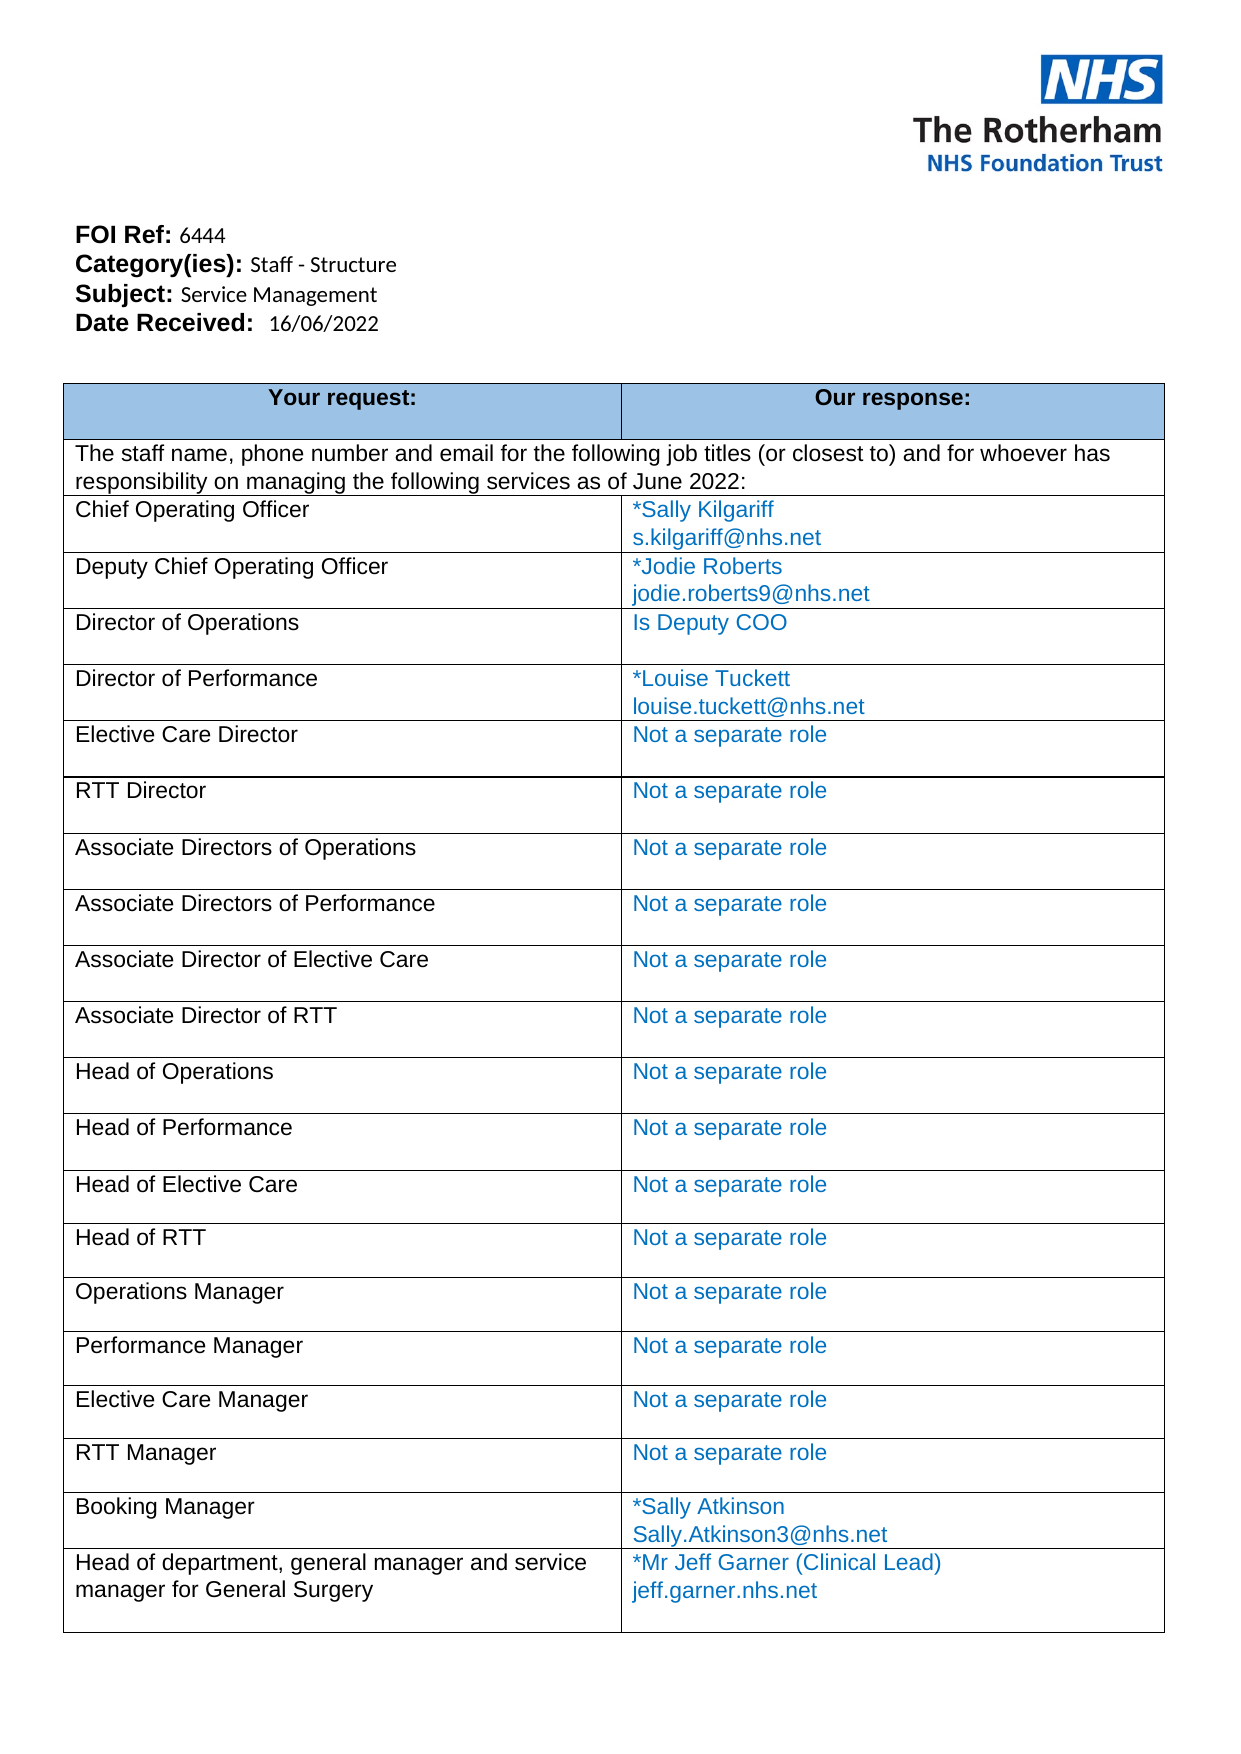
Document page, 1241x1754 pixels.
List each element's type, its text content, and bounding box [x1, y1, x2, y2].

table_header Our response: [622, 384, 1164, 439]
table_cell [622, 1549, 1164, 1632]
text Subject: [75, 278, 919, 308]
table_cell *Sally Kilgariff s.kilgariff@nhs.net [622, 496, 1164, 552]
table_cell Not a separate role [622, 721, 1164, 776]
table_cell Head of Elective Care [64, 1171, 621, 1223]
text Date Received: [75, 308, 919, 337]
table_cell Not a separate role [622, 834, 1164, 889]
text Category(ies): [75, 249, 919, 278]
table_cell Associate Director of Elective Care [64, 946, 621, 1001]
table_cell Booking Manager [64, 1493, 621, 1548]
table_cell Not a separate role [622, 1278, 1164, 1331]
table_cell Head of RTT [64, 1224, 621, 1277]
table_cell Not a separate role [622, 890, 1164, 945]
table_cell Not a separate role [622, 1332, 1164, 1384]
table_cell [64, 1549, 621, 1632]
table_cell Not a separate role [622, 1224, 1164, 1277]
table_cell Not a separate role [622, 1002, 1164, 1057]
text FOI Ref: [75, 220, 919, 249]
table_cell RTT Manager [64, 1439, 621, 1492]
table_cell *Jodie Roberts jodie.roberts9@nhs.net [622, 553, 1164, 608]
table_cell The staff name, phone number and email for the following job titles (or closest to) and for whoever has responsibility on managing the following services as of June 2022: [64, 440, 1164, 495]
table_cell RTT Director [64, 778, 621, 833]
table_cell Not a separate role [622, 1058, 1164, 1113]
table_cell Head of Operations [64, 1058, 621, 1113]
table_cell Head of Performance [64, 1114, 621, 1169]
table_cell *Sally Atkinson Sally.Atkinson3@nhs.net [622, 1493, 1164, 1548]
picture [912, 53, 1163, 174]
table_cell Deputy Chief Operating Officer [64, 553, 621, 608]
table_cell Director of Operations [64, 609, 621, 664]
table_header Your request: [64, 384, 621, 439]
table_cell Operations Manager [64, 1278, 621, 1331]
table_cell Associate Directors of Performance [64, 890, 621, 945]
table_cell Is Deputy COO [622, 609, 1164, 664]
table_cell Not a separate role [622, 1114, 1164, 1169]
table_cell Performance Manager [64, 1332, 621, 1384]
table_cell Chief Operating Officer [64, 496, 621, 552]
table_cell Not a separate role [622, 946, 1164, 1001]
table_cell Elective Care Manager [64, 1386, 621, 1438]
table_cell Not a separate role [622, 778, 1164, 833]
table_cell Director of Performance [64, 665, 621, 720]
table_cell Not a separate role [622, 1439, 1164, 1492]
table_cell *Louise Tuckett louise.tuckett@nhs.net [622, 665, 1164, 720]
table_cell Not a separate role [622, 1171, 1164, 1223]
table_cell Elective Care Director [64, 721, 621, 776]
table_cell Associate Director of RTT [64, 1002, 621, 1057]
table_cell Associate Directors of Operations [64, 834, 621, 889]
table_cell Not a separate role [622, 1386, 1164, 1438]
